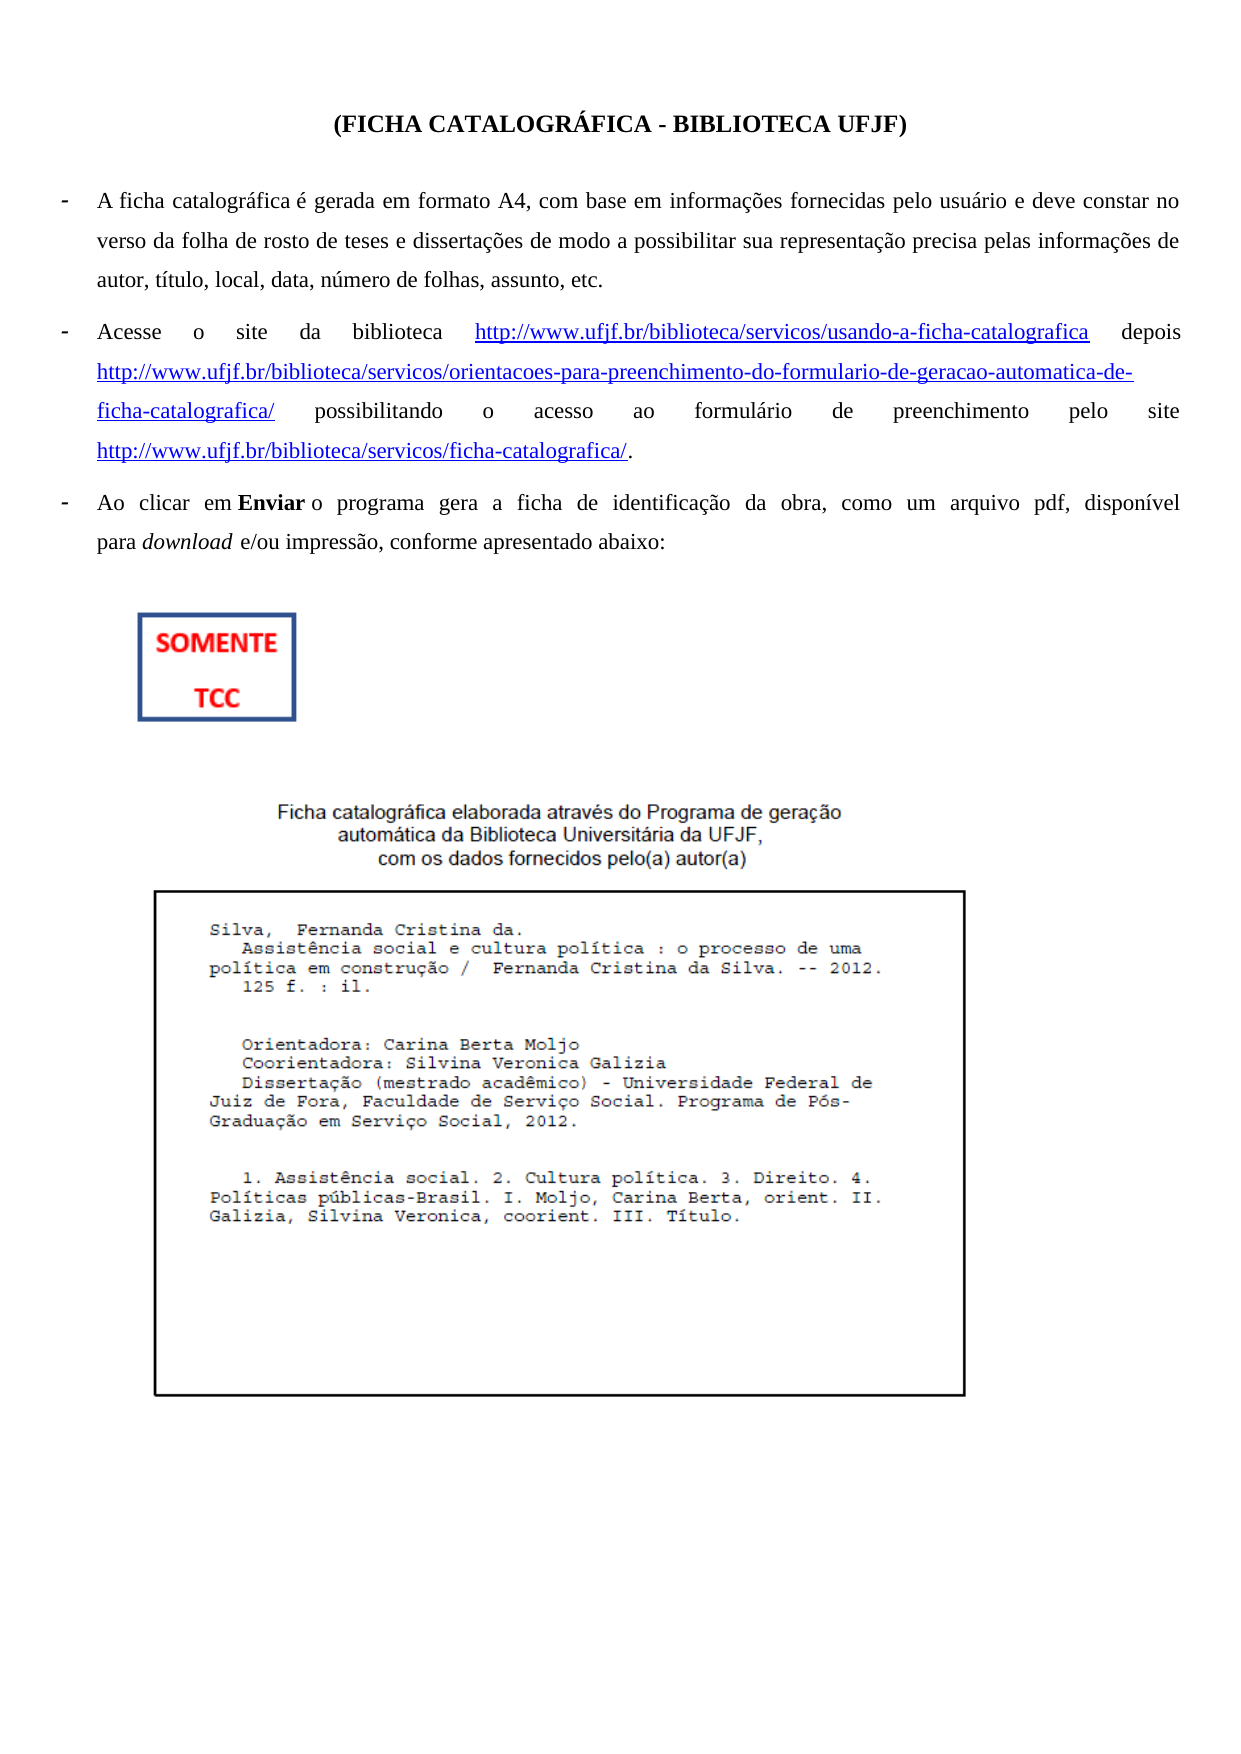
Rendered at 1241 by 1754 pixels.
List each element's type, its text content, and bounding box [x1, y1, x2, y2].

picture [59, 736, 1066, 1443]
list Acesse o site da biblioteca http://www.ufjf.br/biblioteca/servicos/usando-a-ficha-catalografica depois http://www.ufjf.br/biblioteca/servicos/orientacoes-para-preenchimento-do-formulario-de-geracao-automatica-de-ficha-catalografica/ possibilitando o acesso ao formulário de preenchimento pelo site http://www.ufjf.br/biblioteca/servicos/ficha-catalografica/. [59, 318, 1181, 463]
text (FICHA CATALOGRÁFICA - BIBLIOTECA UFJF) [59, 109, 1181, 137]
list A ficha catalográfica é gerada em formato A4, com base em informações fornecidas pelo usuário e deve constar no verso da folha de rosto de teses e dissertações de modo a possibilitar sua representação precisa pelas informações de autor, título, local, data, número de folhas, assunto, etc. [59, 187, 1181, 293]
list Ao clicar em Enviar o programa gera a ficha de identificação da obra, como um arquivo pdf, disponível para download e/ou impressão, conforme apresentado abaixo: [59, 489, 1181, 554]
picture [130, 605, 306, 733]
